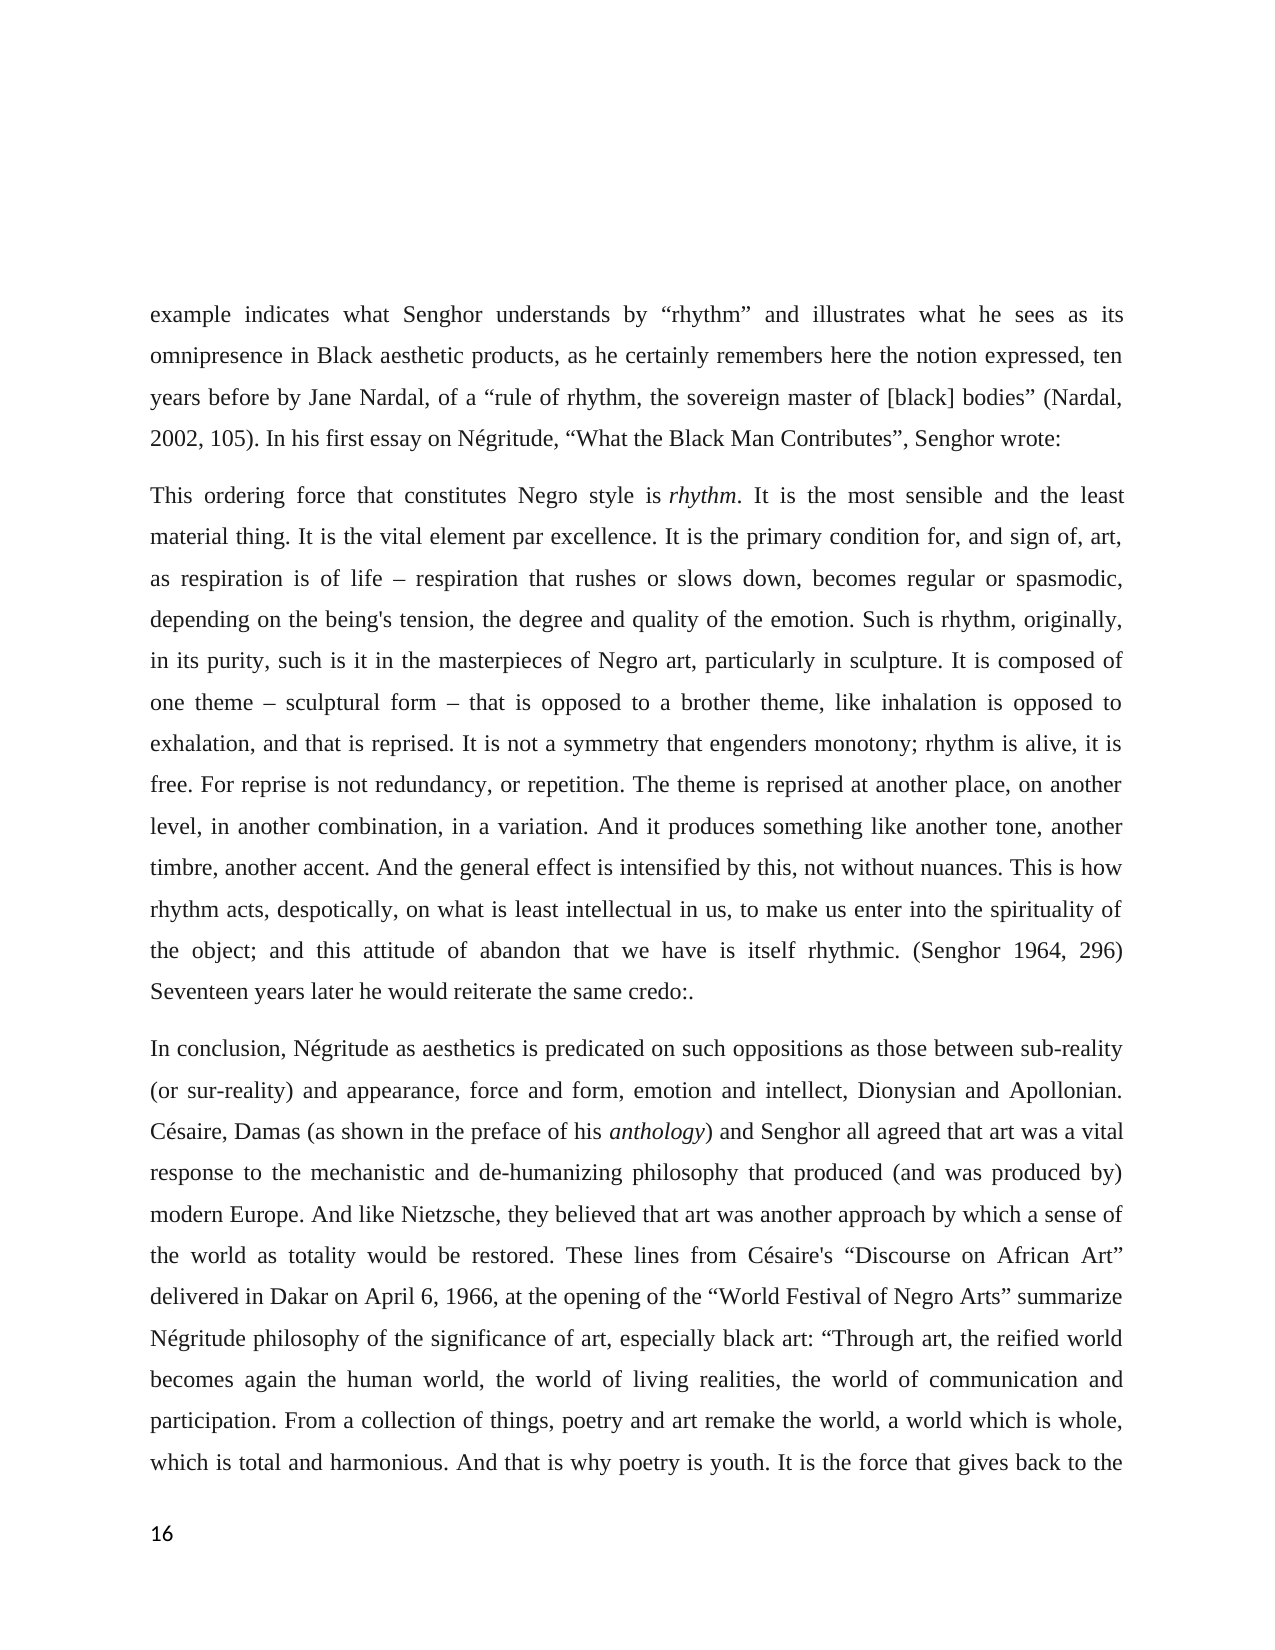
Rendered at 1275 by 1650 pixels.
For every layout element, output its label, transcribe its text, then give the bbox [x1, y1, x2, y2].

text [150, 1034, 1125, 1475]
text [150, 300, 1125, 452]
text This ordering force that constitutes Negro style is rhythm. It is the most sensible and the least material thing. It is the vital element par excellence. It is the primary condition for, and sign of, art, as respiration is of life – respiration that rushes or slows down, becomes regular or spasmodic, depending on the being's tension, the degree and quality of the emotion. Such is rhythm, originally, in its purity, such is it in the masterpieces of Negro art, particularly in sculpture. It is composed of one theme – sculptural form – that is opposed to a brother theme, like inhalation is opposed to exhalation, and that is reprised. It is not a symmetry that engenders monotony; rhythm is alive, it is free. For reprise is not redundancy, or repetition. The theme is reprised at another place, on another level, in another combination, in a variation. And it produces something like another tone, another timbre, another accent. And the general effect is intensified by this, not without nuances. This is how rhythm acts, despotically, on what is least intellectual in us, to make us enter into the spirituality of the object; and this attitude of abandon that we have is itself rhythmic. (Senghor 1964, 296) Seventeen years later he would reiterate the same credo:. [150, 481, 1125, 1005]
